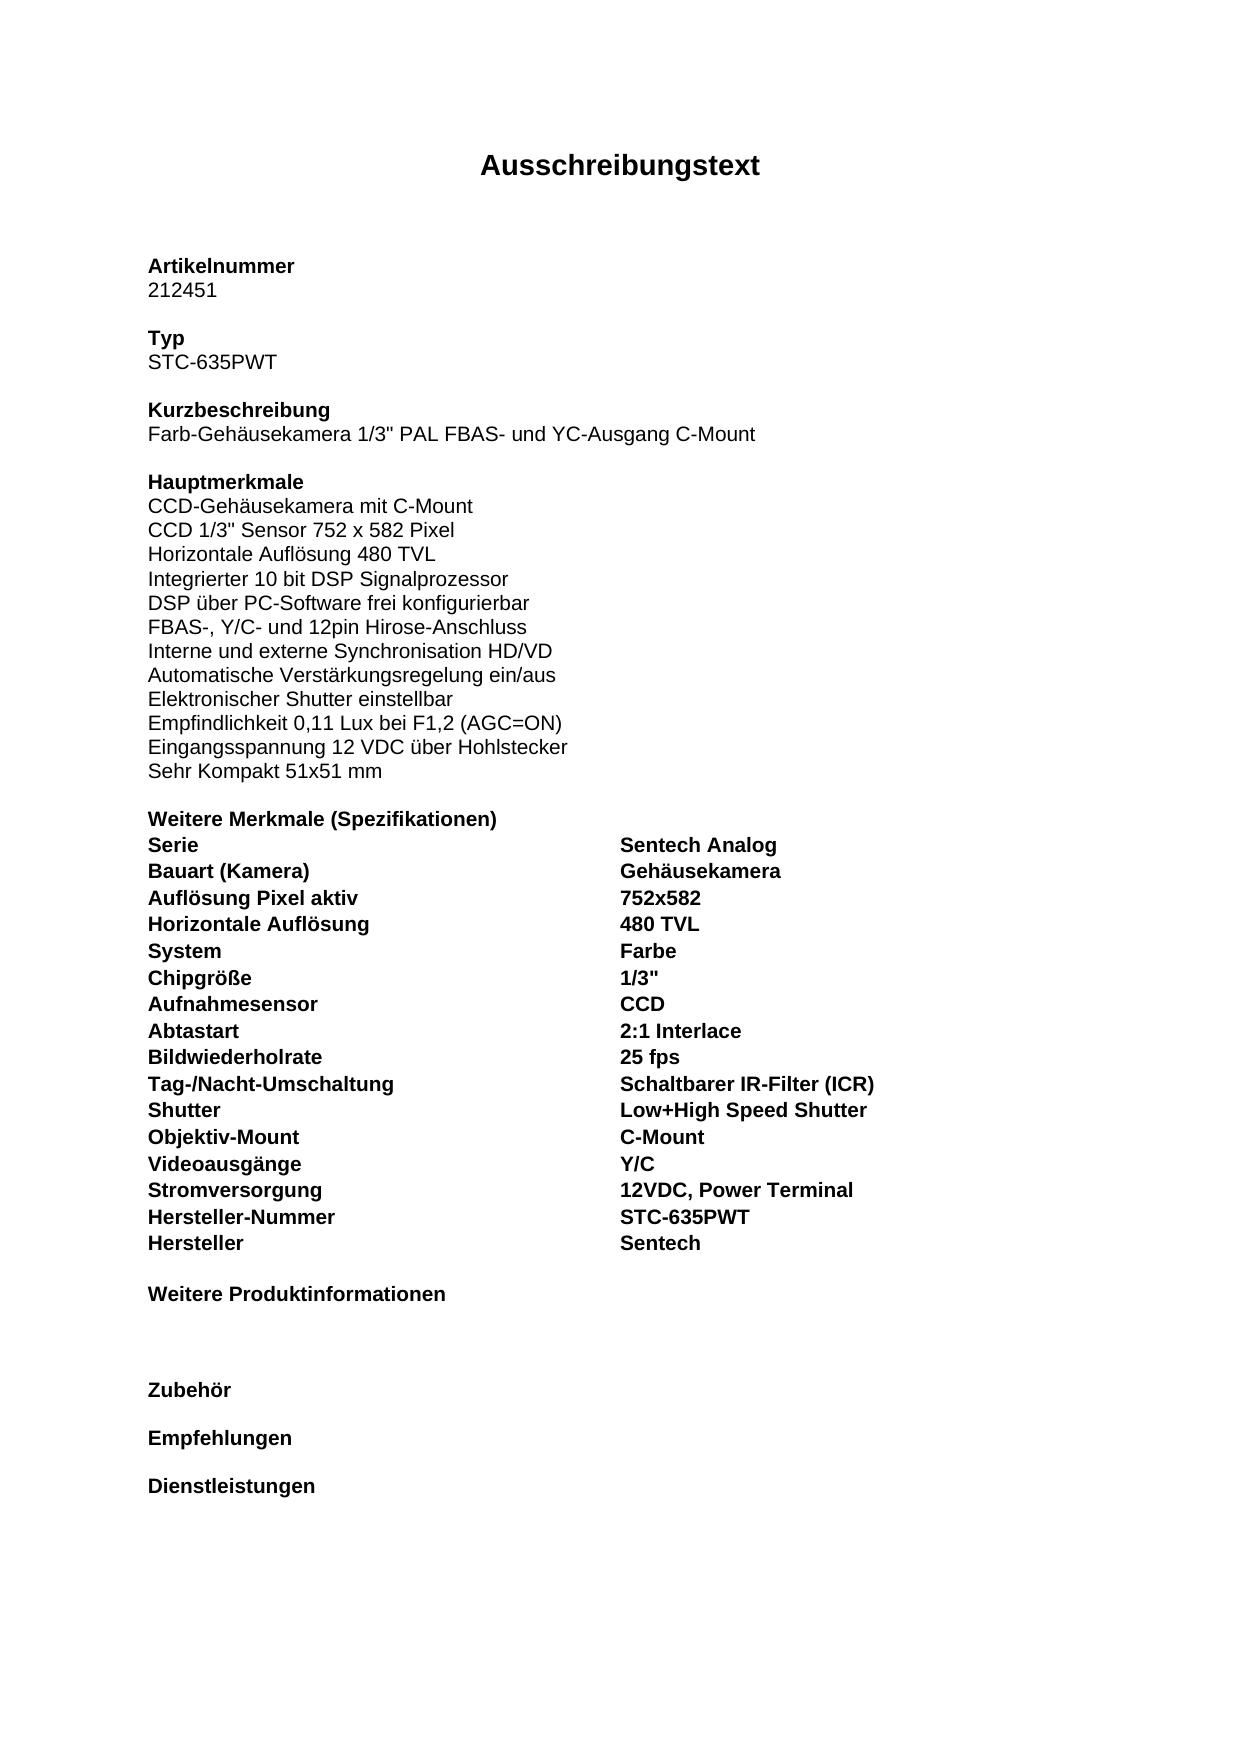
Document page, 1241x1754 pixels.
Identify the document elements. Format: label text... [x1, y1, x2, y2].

text Interne und externe Synchronisation HD/VD [148, 638, 1092, 662]
table_header Serie [148, 833, 619, 858]
table_cell CCD [620, 992, 1091, 1017]
table_cell 480 TVL [620, 912, 1091, 937]
table_cell Tag-/Nacht-Umschaltung [148, 1072, 619, 1097]
text STC-635PWT [148, 350, 1092, 374]
table_cell C-Mount [620, 1125, 1091, 1150]
table_cell 2:1 Interlace [620, 1019, 1091, 1043]
table_cell Gehäusekamera [620, 859, 1091, 884]
table_cell Hersteller-Nummer [148, 1205, 619, 1229]
text Hauptmerkmale [148, 470, 1092, 494]
table_cell Stromversorgung [148, 1178, 619, 1203]
table_cell 25 fps [620, 1045, 1091, 1070]
table_cell Y/C [620, 1151, 1091, 1176]
text Empfindlichkeit 0,11 Lux bei F1,2 (AGC=ON) [148, 711, 1092, 735]
text 212451 [148, 278, 1092, 302]
text Ausschreibungstext [148, 148, 1092, 181]
text Eingangsspannung 12 VDC über Hohlstecker [148, 735, 1092, 759]
text Farb-Gehäusekamera 1/3" PAL FBAS- und YC-Ausgang C-Mount [148, 422, 1092, 446]
table_cell System [148, 939, 619, 964]
table_cell Videoausgänge [148, 1151, 619, 1176]
table_cell Aufnahmesensor [148, 992, 619, 1017]
table_cell Bauart (Kamera) [148, 859, 619, 884]
table_cell STC-635PWT [620, 1205, 1091, 1229]
text Elektronischer Shutter einstellbar [148, 687, 1092, 711]
text Weitere Produktinformationen [148, 1282, 1092, 1306]
text DSP über PC-Software frei konfigurierbar [148, 590, 1092, 614]
text Zubehör [148, 1378, 1092, 1402]
table_cell Hersteller [148, 1231, 619, 1256]
table_cell 12VDC, Power Terminal [620, 1178, 1091, 1203]
table_cell Bildwiederholrate [148, 1045, 619, 1070]
text Empfehlungen [148, 1426, 1092, 1450]
table_cell Shutter [148, 1098, 619, 1123]
table_header Sentech Analog [620, 833, 1091, 858]
text Kurzbeschreibung [148, 398, 1092, 422]
table_cell 752x582 [620, 886, 1091, 911]
table_cell Low+High Speed Shutter [620, 1098, 1091, 1123]
text CCD-Gehäusekamera mit C-Mount [148, 494, 1092, 518]
text Automatische Verstärkungsregelung ein/aus [148, 663, 1092, 687]
text Artikelnummer [148, 253, 1092, 277]
text Dienstleistungen [148, 1474, 1092, 1498]
text Integrierter 10 bit DSP Signalprozessor [148, 566, 1092, 590]
table_cell Farbe [620, 939, 1091, 964]
text Weitere Merkmale (Spezifikationen) [148, 807, 1092, 831]
table_cell Auflösung Pixel aktiv [148, 886, 619, 911]
table_cell Sentech [620, 1231, 1091, 1256]
text Sehr Kompakt 51x51 mm [148, 759, 1092, 783]
text Horizontale Auflösung 480 TVL [148, 542, 1092, 566]
table_cell Objektiv-Mount [148, 1125, 619, 1150]
table_cell Schaltbarer IR-Filter (ICR) [620, 1072, 1091, 1097]
table_cell Horizontale Auflösung [148, 912, 619, 937]
text CCD 1/3" Sensor 752 x 582 Pixel [148, 518, 1092, 542]
text Typ [148, 326, 1092, 350]
text FBAS-, Y/C- und 12pin Hirose-Anschluss [148, 614, 1092, 638]
table_cell 1/3" [620, 966, 1091, 990]
table_cell Chipgröße [148, 966, 619, 990]
table_cell Abtastart [148, 1019, 619, 1043]
